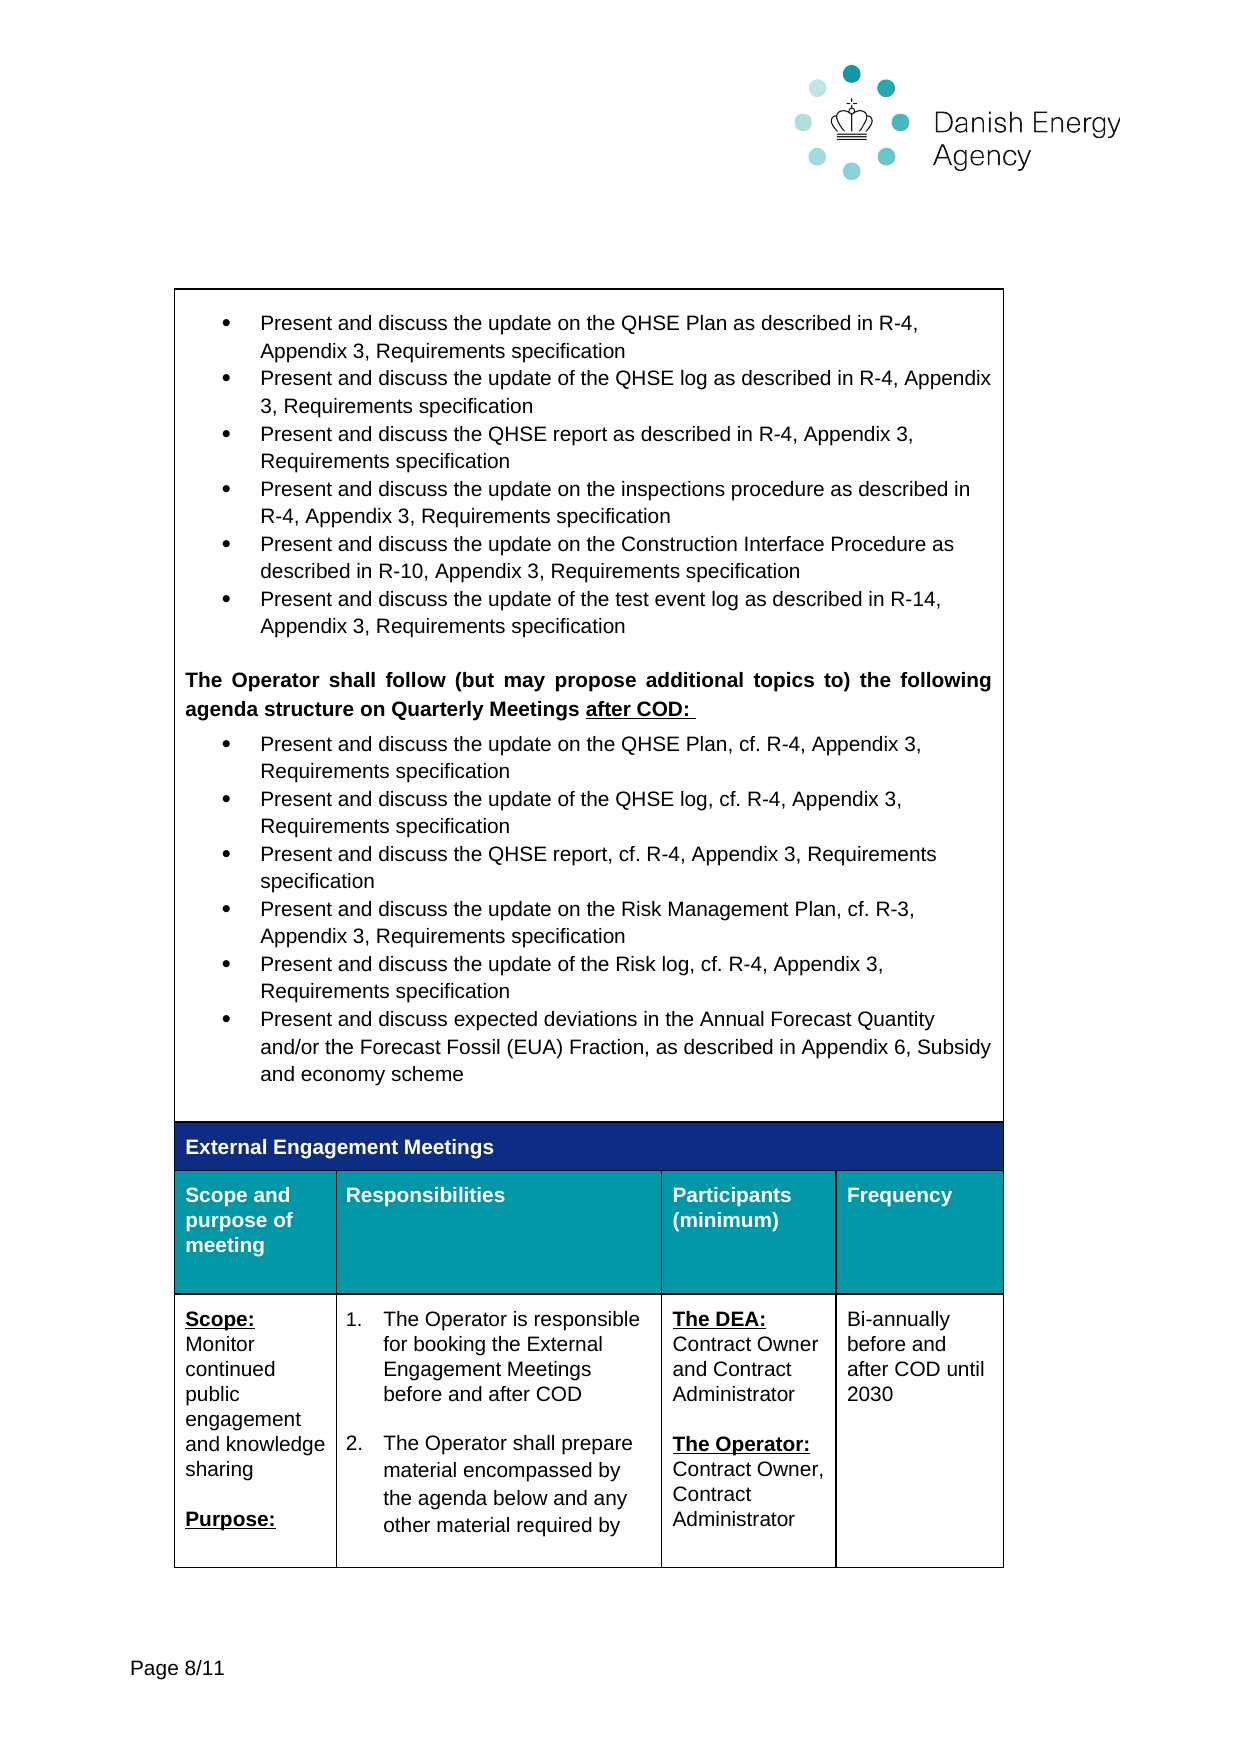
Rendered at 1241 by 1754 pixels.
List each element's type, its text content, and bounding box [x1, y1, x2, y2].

table_cell External Engagement Meetings [175, 1123, 1003, 1170]
table_cell Scope and purpose of meeting [175, 1171, 336, 1293]
table_cell Scope: Monitor continued public engagement and knowledge sharing Purpose: Review plans Review Stakeholder inquiries [175, 1295, 336, 1567]
table_cell Participants (minimum) [662, 1171, 835, 1293]
table_cell Frequency [837, 1171, 1003, 1293]
table_cell The DEA: Contract Owner and Contract Administrator The Operator: Contract Owner, Contract Administrator and the Minute-taker [662, 1295, 835, 1567]
table_cell Bi-annually before and after COD until 2030 [837, 1295, 1003, 1567]
picture [794, 65, 1120, 180]
table_cell Responsibilities [337, 1171, 661, 1293]
